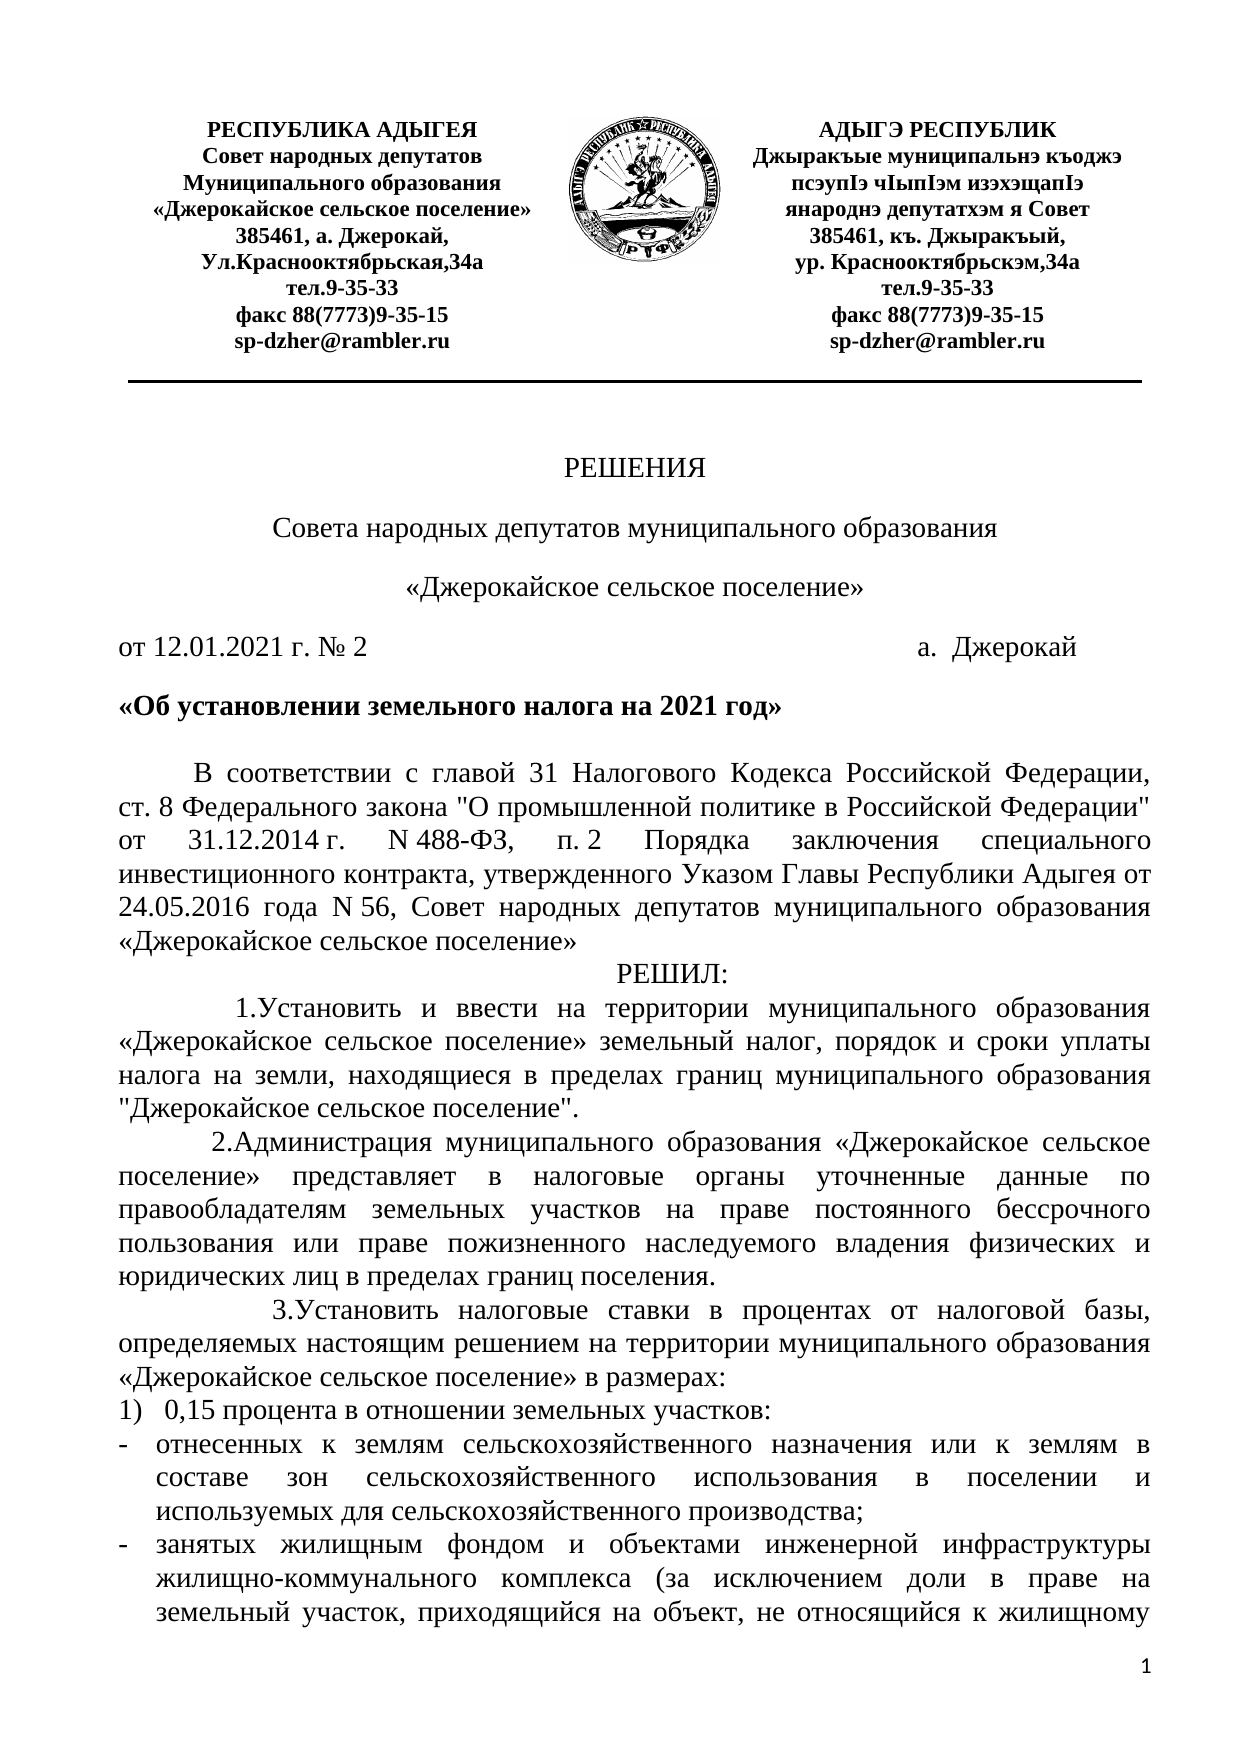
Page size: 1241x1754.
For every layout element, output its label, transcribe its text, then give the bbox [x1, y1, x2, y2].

table_header АДЫГЭ РЕСПУБЛИК Джыракъые муниципальнэ къоджэ псэупIэ чIыпIэм изэхэщапIэ янароднэ депутатхэм я Совет 385461, къ. Джыракъый, ур. Краснооктябрьскэм,34а тел.9-35-33 факс 88(7773)9-35-15 sp-dzher@rambler.ru [733, 116, 1142, 380]
text РЕШЕНИЯ [118, 451, 1152, 484]
text Совета народных депутатов муниципального образования [118, 510, 1152, 543]
list отнесенных к землям сельскохозяйственного назначения или к землям в составе зон сельскохозяйственного использования в поселении и используемых для сельскохозяйственного производства; [118, 1426, 1152, 1527]
text 1) 0,15 процента в отношении земельных участков: [118, 1392, 1152, 1426]
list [118, 1527, 1152, 1627]
table_header [556, 116, 733, 380]
text В соответствии с главой 31 Налогового Кодекса Российской Федерации, ст. 8 Федерального закона "О промышленной политике в Российской Федерации" от 31.12.2014 г. N 488-ФЗ, п. 2 Порядка заключения специального инвестиционного контракта, утвержденного Указом Главы Республики Адыгея от 24.05.2016 года N 56, Совет народных депутатов муниципального образования «Джерокайское сельское поселение» [118, 755, 1152, 956]
text 3.Установить налоговые ставки в процентах от налоговой базы, определяемых настоящим решением на территории муниципального образования «Джерокайское сельское поселение» в размерах: [118, 1292, 1152, 1392]
text РЕШИЛ: [118, 956, 1152, 990]
picture [568, 116, 722, 263]
table_header РЕСПУБЛИКА АДЫГЕЯ Совет народных депутатов Муниципального образования «Джерокайское сельское поселение» 385461, а. Джерокай, Ул.Краснооктябрьская,34а тел.9-35-33 факс 88(7773)9-35-15 sp-dzher@rambler.ru [128, 116, 556, 380]
text от 12.01.2021 г. № 2 а. Джерокай [118, 629, 1152, 662]
text 2.Администрация муниципального образования «Джерокайское сельское поселение» представляет в налоговые органы уточненные данные по правообладателям земельных участков на праве постоянного бессрочного пользования или праве пожизненного наследуемого владения физических и юридических лиц в пределах границ поселения. [118, 1124, 1152, 1292]
text «Об установлении земельного налога на 2021 год» [118, 688, 1152, 722]
text «Джерокайское сельское поселение» [118, 569, 1152, 603]
text 1.Установить и ввести на территории муниципального образования «Джерокайское сельское поселение» земельный налог, порядок и сроки уплаты налога на земли, находящиеся в пределах границ муниципального образования "Джерокайское сельское поселение". [118, 990, 1152, 1124]
